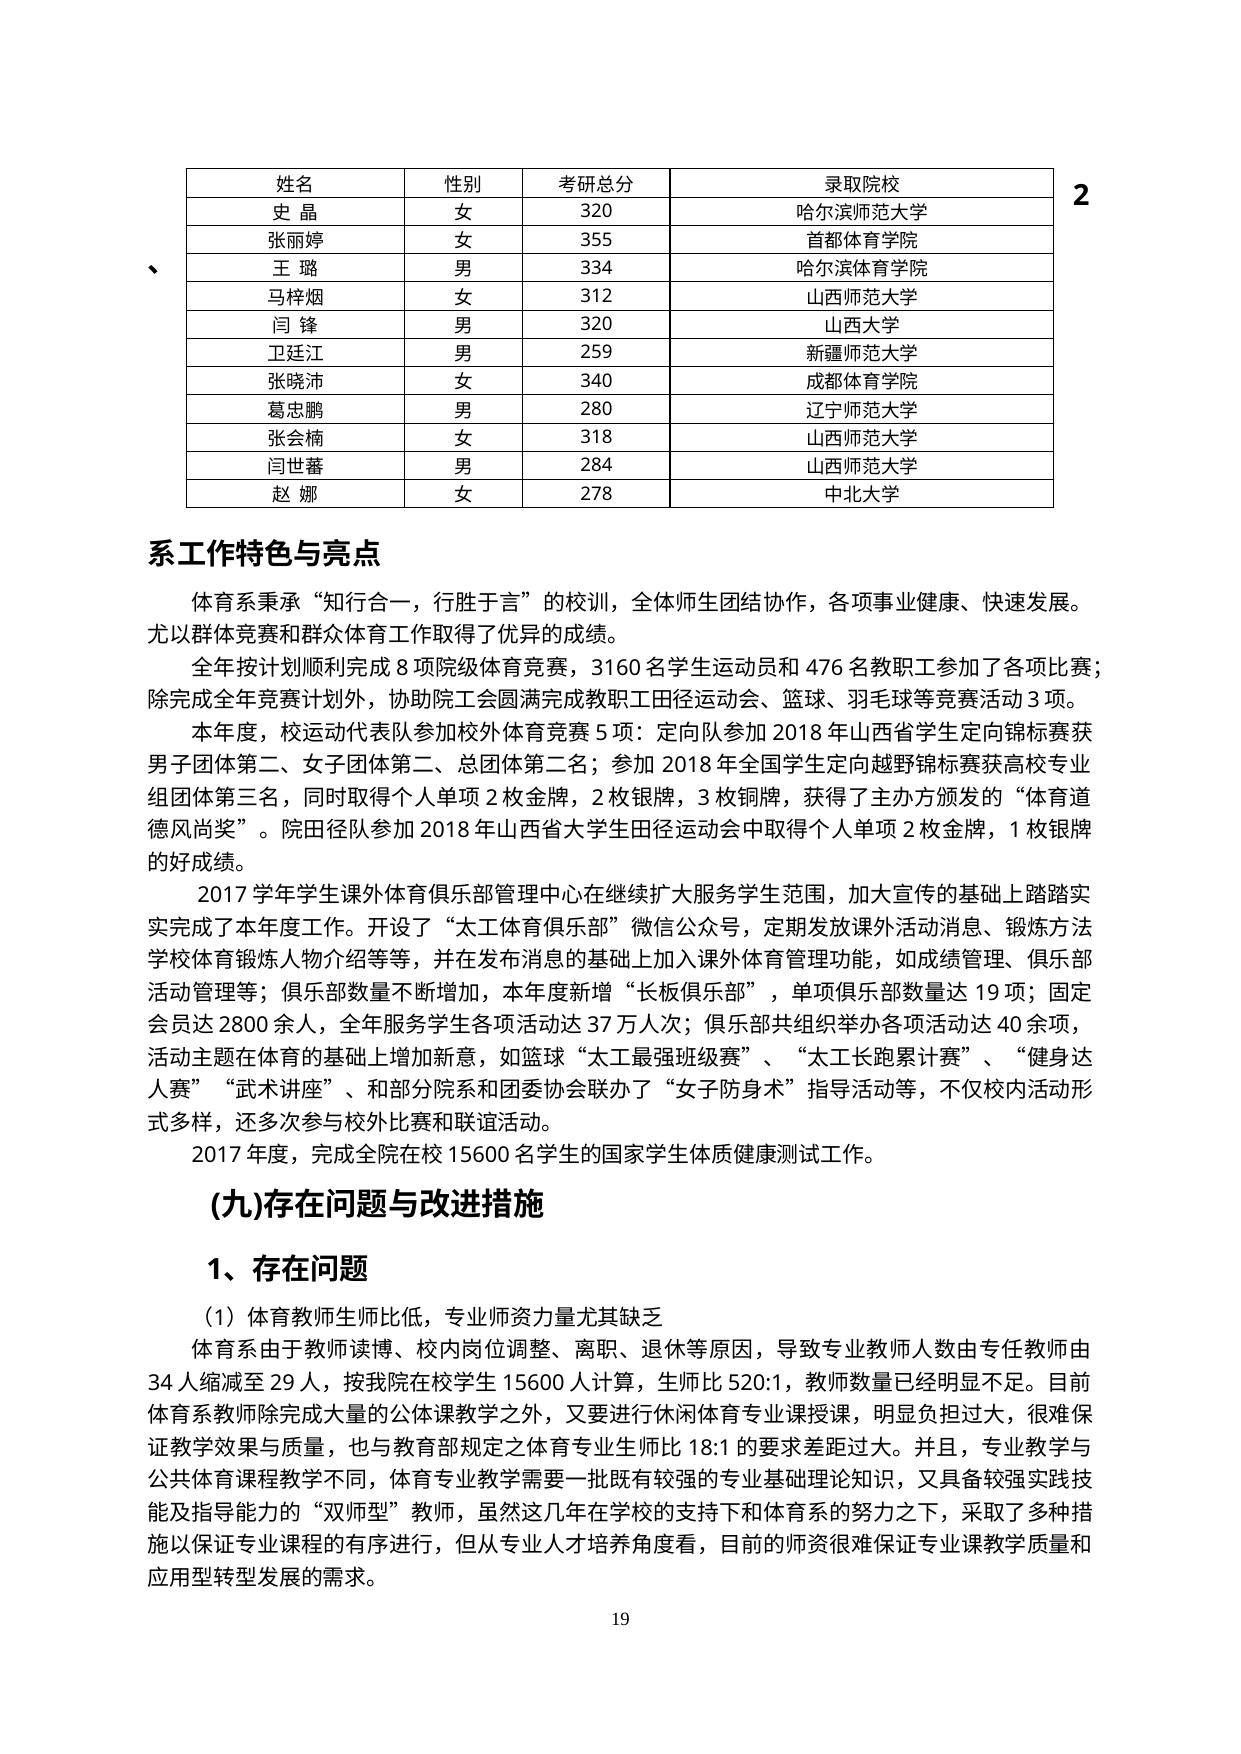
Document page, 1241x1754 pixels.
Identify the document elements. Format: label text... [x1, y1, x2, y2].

text 体育系秉承“知行合一，行胜于言”的校训，全体师生团结协作，各项事业健康、快速发展。尤以群体竞赛和群众体育工作取得了优异的成绩。 [148, 584, 1093, 649]
table_cell 山西师范大学 [671, 452, 1053, 479]
table_cell 史 晶 [187, 198, 404, 225]
table_cell 284 [523, 452, 669, 479]
text （1）体育教师生师比低，专业师资力量尤其缺乏 [148, 1299, 1093, 1332]
table_cell 女 [405, 480, 522, 507]
table_cell 340 [523, 367, 669, 394]
table_cell 男 [405, 311, 522, 338]
table_cell 318 [523, 424, 669, 451]
table_cell 312 [523, 282, 669, 309]
table_cell 山西师范大学 [671, 282, 1053, 309]
text 体育系由于教师读博、校内岗位调整、离职、退休等原因，导致专业教师人数由专任教师由34人缩减至29人，按我院在校学生15600人计算，生师比520:1，教师数量已经明显不足。目前体育系教师除完成大量的公体课教学之外，又要进行休闲体育专业课授课，明显负担过大，很难保证教学效果与质量，也与教育部规定之体育专业生师比18:1的要求差距过大。并且，专业教学与公共体育课程教学不同，体育专业教学需要一批既有较强的专业基础理论知识，又具备较强实践技能及指导能力的“双师型”教师，虽然这几年在学校的支持下和体育系的努力之下，采取了多种措施以保证专业课程的有序进行，但从专业人才培养角度看，目前的师资很难保证专业课教学质量和应用型转型发展的需求。 [148, 1332, 1093, 1592]
text 1、存在问题 [148, 1234, 1093, 1299]
table_cell 男 [405, 452, 522, 479]
table_cell 张会楠 [187, 424, 404, 451]
table_cell 259 [523, 339, 669, 366]
table_cell 辽宁师范大学 [671, 395, 1053, 422]
table_cell 王 璐 [187, 254, 404, 281]
table_cell 成都体育学院 [671, 367, 1053, 394]
table_cell 男 [405, 339, 522, 366]
table_header 考研总分 [523, 169, 669, 197]
table_cell 哈尔滨体育学院 [671, 254, 1053, 281]
table_cell 赵 娜 [187, 480, 404, 507]
table_cell 山西大学 [671, 311, 1053, 338]
table_cell 女 [405, 424, 522, 451]
text (九)存在问题与改进措施 [148, 1169, 1093, 1234]
table_cell 哈尔滨师范大学 [671, 198, 1053, 225]
table_cell 首都体育学院 [671, 226, 1053, 253]
table_cell 张丽婷 [187, 226, 404, 253]
table_cell 334 [523, 254, 669, 281]
table_cell 男 [405, 395, 522, 422]
table_cell 闫世蕃 [187, 452, 404, 479]
text 2、系工作特色与亮点 [148, 162, 1093, 584]
table_cell 355 [523, 226, 669, 253]
table_cell 320 [523, 311, 669, 338]
table_cell 男 [405, 254, 522, 281]
table_cell 葛忠鹏 [187, 395, 404, 422]
table_cell 女 [405, 198, 522, 225]
text 2017年度，完成全院在校15600名学生的国家学生体质健康测试工作。 [148, 1137, 1093, 1169]
table_cell 女 [405, 282, 522, 309]
table_header 性别 [405, 169, 522, 197]
table_cell 中北大学 [671, 480, 1053, 507]
table_cell 马梓烟 [187, 282, 404, 309]
text 本年度，校运动代表队参加校外体育竞赛5项：定向队参加2018年山西省学生定向锦标赛获男子团体第二、女子团体第二、总团体第二名；参加2018年全国学生定向越野锦标赛获高校专业组团体第三名，同时取得个人单项2枚金牌，2枚银牌，3枚铜牌，获得了主办方颁发的“体育道德风尚奖”。院田径队参加2018年山西省大学生田径运动会中取得个人单项2枚金牌，1枚银牌的好成绩。 [148, 714, 1093, 877]
table_cell 女 [405, 226, 522, 253]
table_header 录取院校 [671, 169, 1053, 197]
table_cell 280 [523, 395, 669, 422]
table_cell 女 [405, 367, 522, 394]
table_header 姓名 [187, 169, 404, 197]
table_cell 张晓沛 [187, 367, 404, 394]
table_cell 闫 锋 [187, 311, 404, 338]
table_cell 320 [523, 198, 669, 225]
table_cell 山西师范大学 [671, 424, 1053, 451]
table_cell 新疆师范大学 [671, 339, 1053, 366]
table_cell 278 [523, 480, 669, 507]
table_cell 卫廷江 [187, 339, 404, 366]
text 2017学年学生课外体育俱乐部管理中心在继续扩大服务学生范围，加大宣传的基础上踏踏实实完成了本年度工作。开设了“太工体育俱乐部”微信公众号，定期发放课外活动消息、锻炼方法、学校体育锻炼人物介绍等等，并在发布消息的基础上加入课外体育管理功能，如成绩管理、俱乐部活动管理等；俱乐部数量不断增加，本年度新增“长板俱乐部”，单项俱乐部数量达19项；固定会员达2800余人，全年服务学生各项活动达37万人次；俱乐部共组织举办各项活动达40余项，活动主题在体育的基础上增加新意，如篮球“太工最强班级赛”、“太工长跑累计赛”、“健身达人赛”“武术讲座”、和部分院系和团委协会联办了“女子防身术”指导活动等，不仅校内活动形式多样，还多次参与校外比赛和联谊活动。 [148, 877, 1093, 1137]
text 全年按计划顺利完成8项院级体育竞赛，3160名学生运动员和476名教职工参加了各项比赛；除完成全年竞赛计划外，协助院工会圆满完成教职工田径运动会、篮球、羽毛球等竞赛活动3项。 [148, 649, 1093, 714]
